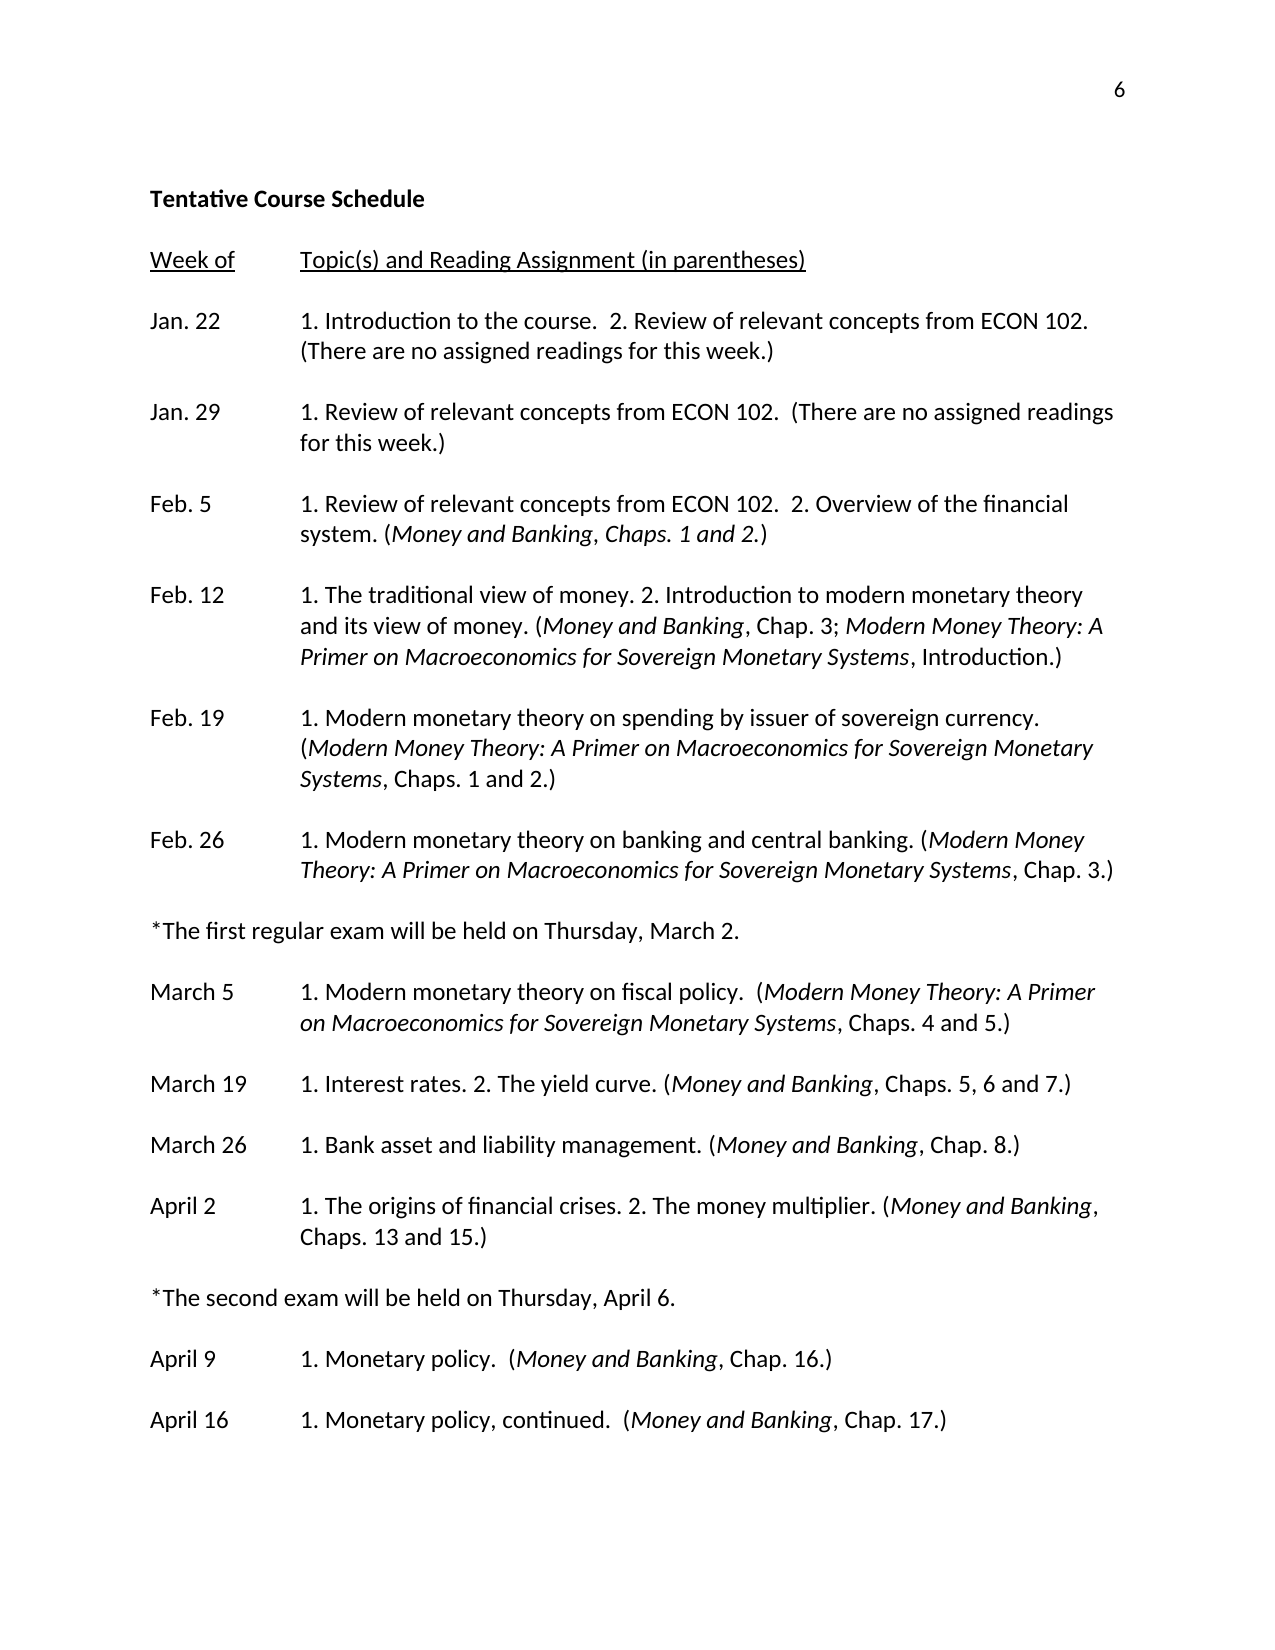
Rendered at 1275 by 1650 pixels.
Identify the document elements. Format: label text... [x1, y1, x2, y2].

text Week of Topic(s) and Reading Assignment (in parentheses) [150, 244, 1125, 274]
text *The second exam will be held on Thursday, April 6. [150, 1282, 1125, 1312]
text Tentative Course Schedule [150, 183, 1125, 213]
text March 5 1. Modern monetary theory on fiscal policy. (Modern Money Theory: A Primer on Macroeconomics for Sovereign Monetary Systems, Chaps. 4 and 5.) [150, 976, 1125, 1037]
text Feb. 5 1. Review of relevant concepts from ECON 102. 2. Overview of the financial system. (Money and Banking, Chaps. 1 and 2.) [150, 488, 1125, 549]
text Jan. 29 1. Review of relevant concepts from ECON 102. (There are no assigned readings for this week.) [150, 397, 1125, 458]
text April 16 1. Monetary policy, continued. (Money and Banking, Chap. 17.) [150, 1404, 1125, 1434]
text April 2 1. The origins of financial crises. 2. The money multiplier. (Money and Banking, Chaps. 13 and 15.) [150, 1190, 1125, 1251]
text March 19 1. Interest rates. 2. The yield curve. (Money and Banking, Chaps. 5, 6 and 7.) [150, 1068, 1125, 1098]
text March 26 1. Bank asset and liability management. (Money and Banking, Chap. 8.) [150, 1129, 1125, 1159]
text April 9 1. Monetary policy. (Money and Banking, Chap. 16.) [150, 1343, 1125, 1373]
text Jan. 22 1. Introduction to the course. 2. Review of relevant concepts from ECON 102. (There are no assigned readings for this week.) [150, 305, 1125, 366]
text *The first regular exam will be held on Thursday, March 2. [150, 915, 1125, 946]
text Feb. 26 1. Modern monetary theory on banking and central banking. (Modern Money Theory: A Primer on Macroeconomics for Sovereign Monetary Systems, Chap. 3.) [150, 824, 1125, 885]
text Feb. 12 1. The traditional view of money. 2. Introduction to modern monetary theory and its view of money. (Money and Banking, Chap. 3; Modern Money Theory: A Primer on Macroeconomics for Sovereign Monetary Systems, Introduction.) [150, 580, 1125, 671]
text Feb. 19 1. Modern monetary theory on spending by issuer of sovereign currency. (Modern Money Theory: A Primer on Macroeconomics for Sovereign Monetary Systems, Chaps. 1 and 2.) [150, 702, 1125, 793]
